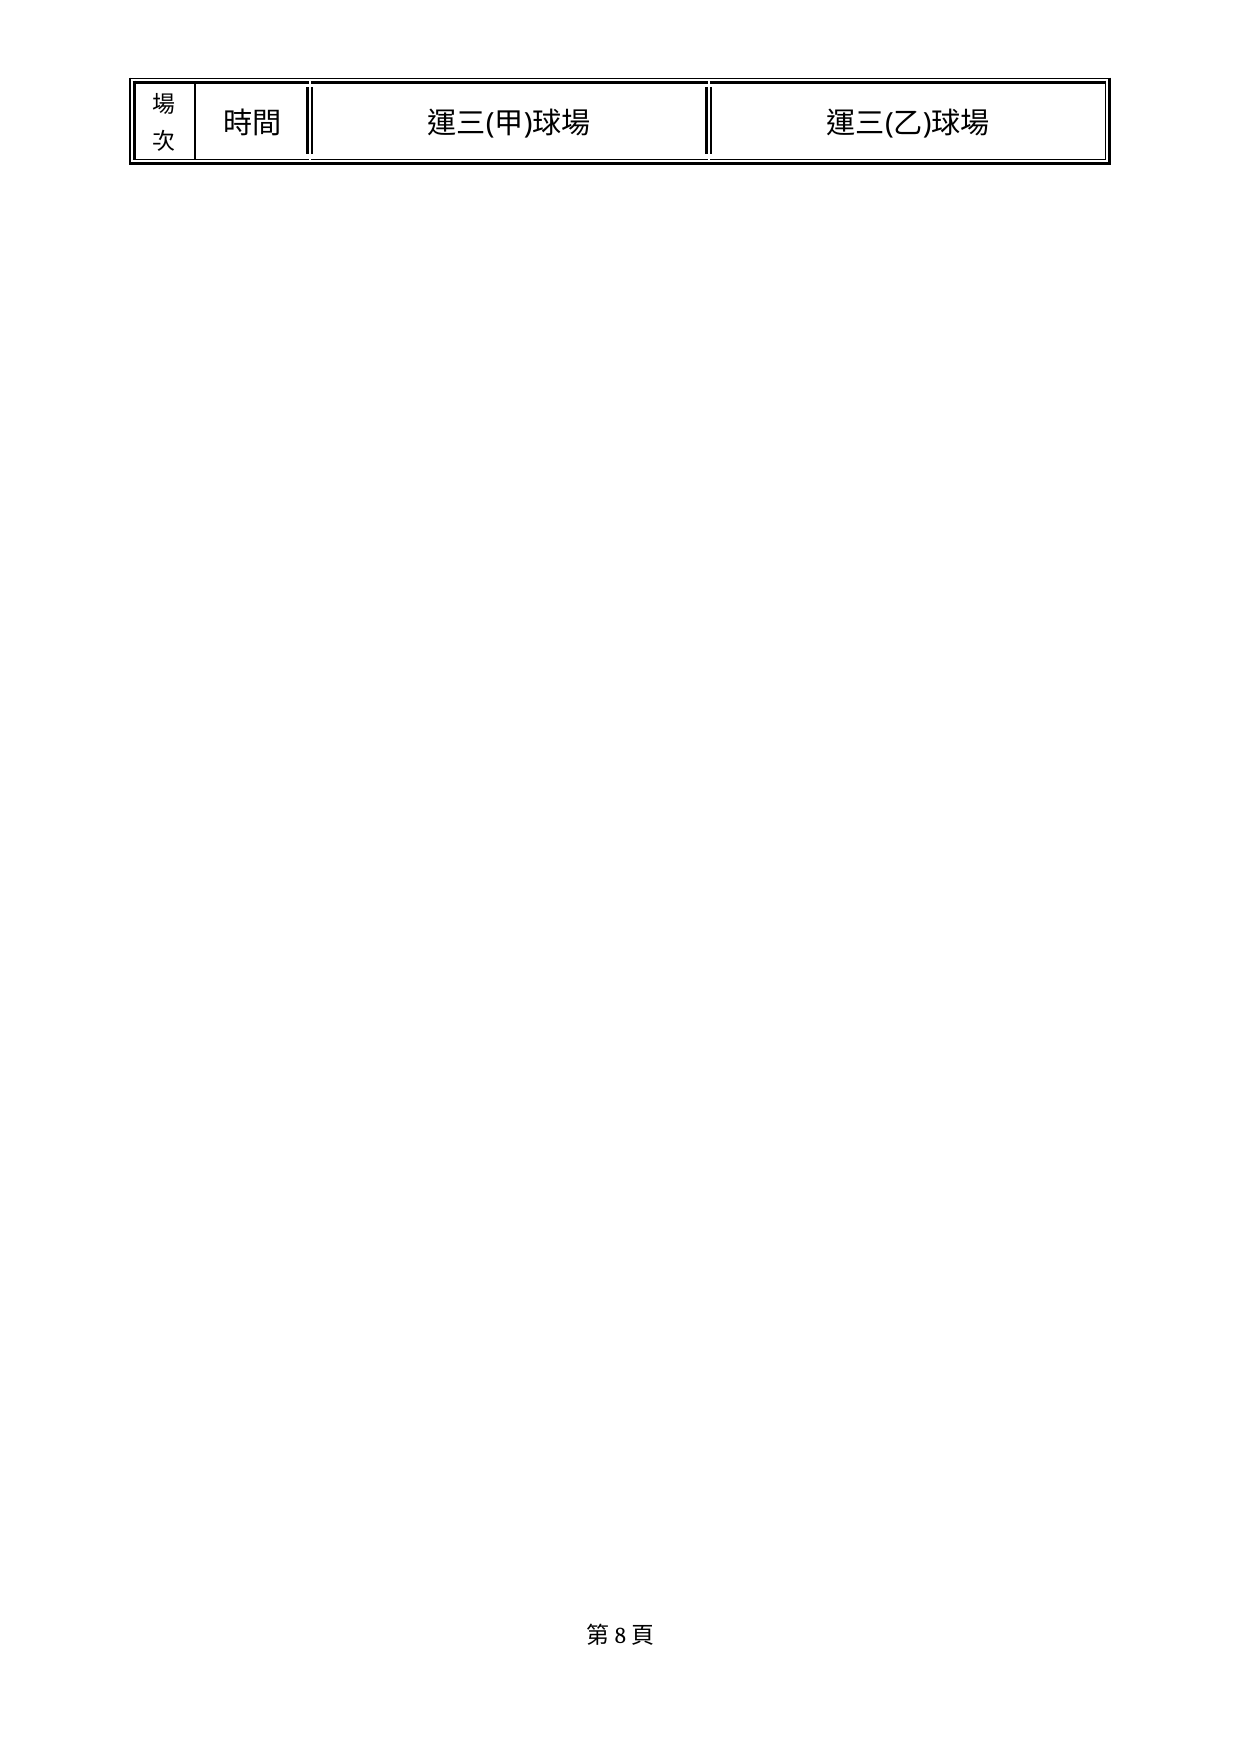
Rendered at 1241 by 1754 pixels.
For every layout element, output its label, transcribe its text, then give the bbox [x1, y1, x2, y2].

table_header 運三(乙)球場 [708, 79, 1108, 159]
table_header 時間 [196, 84, 309, 159]
table_header 運三(甲)球場 [309, 79, 708, 159]
table_header 場次 [136, 84, 194, 159]
